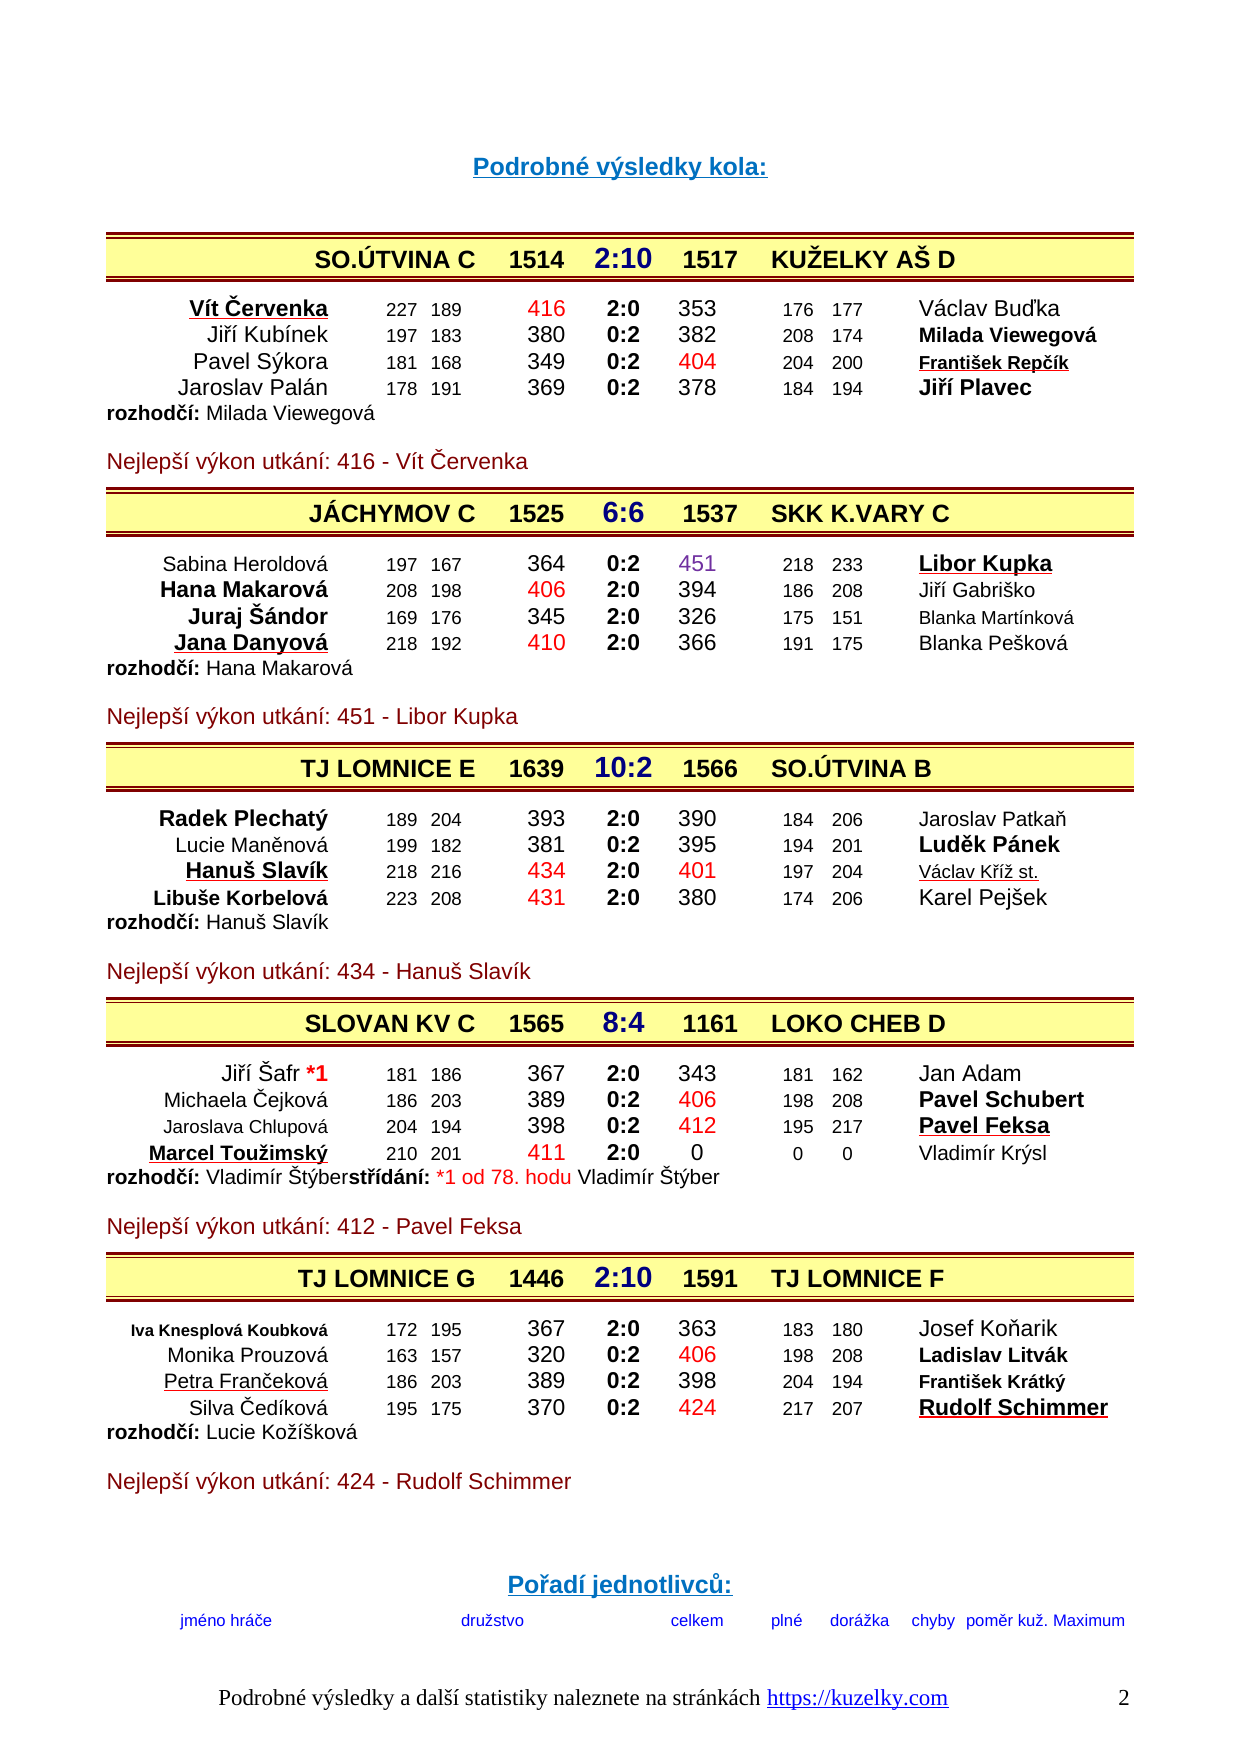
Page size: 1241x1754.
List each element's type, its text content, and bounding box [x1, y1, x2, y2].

text rozhodčí: Vladimír Štýberstřídání: *1 od 78. hodu Vladimír Štýber [106, 1165, 1134, 1189]
text rozhodčí: Milada Viewegová [106, 400, 1134, 424]
text Juraj Šándor 169 176 345 2:0 326 175 151 Blanka Martínková [106, 603, 1134, 629]
text TJ Lomnice G 1446 2:10 1591 TJ Lomnice F [106, 1258, 1134, 1296]
text Jaroslav Palán 178 191 369 0:2 378 184 194 Jiří Plavec [106, 374, 1134, 400]
text Nejlepší výkon utkání: 416 - Vít Červenka [106, 448, 1134, 475]
text rozhodčí: Hanuš Slavík [106, 910, 1134, 934]
text Podrobné výsledky kola: [94, 152, 1145, 181]
text Radek Plechatý 189 204 393 2:0 390 184 206 Jaroslav Patkaň [106, 805, 1134, 831]
text Hanuš Slavík 218 216 434 2:0 401 197 204 Václav Kříž st. [106, 857, 1134, 884]
text Jiří Kubínek 197 183 380 0:2 382 208 174 Milada Viewegová [106, 321, 1134, 348]
text Nejlepší výkon utkání: 412 - Pavel Feksa [106, 1213, 1134, 1239]
text Nejlepší výkon utkání: 451 - Libor Kupka [106, 703, 1134, 729]
text Sabina Heroldová 197 167 364 0:2 451 218 233 Libor Kupka [106, 550, 1134, 576]
text Libuše Korbelová 223 208 431 2:0 380 174 206 Karel Pejšek [106, 884, 1134, 910]
text So.Útvina C 1514 2:10 1517 Kuželky Aš D [106, 239, 1134, 276]
text jméno hráče družstvo celkem plné dorážka chyby poměr kuž. Maximum [106, 1611, 1134, 1630]
text TJ Lomnice E 1639 10:2 1566 So.Útvina B [106, 748, 1134, 786]
text Pavel Sýkora 181 168 349 0:2 404 204 200 František Repčík [106, 348, 1134, 374]
text Lucie Maněnová 199 182 381 0:2 395 194 201 Luděk Pánek [106, 831, 1134, 857]
text Pořadí jednotlivců: [94, 1569, 1145, 1598]
text rozhodčí: Hana Makarová [106, 655, 1134, 679]
text Jana Danyová 218 192 410 2:0 366 191 175 Blanka Pešková [106, 629, 1134, 655]
text Jáchymov C 1525 6:6 1537 SKK K.Vary C [106, 494, 1134, 531]
text Marcel Toužimský 210 201 411 2:0 0 0 0 Vladimír Krýsl [106, 1139, 1134, 1165]
text Silva Čedíková 195 175 370 0:2 424 217 207 Rudolf Schimmer [106, 1394, 1134, 1420]
text Jaroslava Chlupová 204 194 398 0:2 412 195 217 Pavel Feksa [106, 1112, 1134, 1139]
text Nejlepší výkon utkání: 434 - Hanuš Slavík [106, 958, 1134, 984]
text Monika Prouzová 163 157 320 0:2 406 198 208 Ladislav Litvák [106, 1341, 1134, 1367]
text Iva Knesplová Koubková 172 195 367 2:0 363 183 180 Josef Koňarik [106, 1314, 1134, 1341]
text Slovan KV C 1565 8:4 1161 Loko Cheb D [106, 1003, 1134, 1041]
text Nejlepší výkon utkání: 424 - Rudolf Schimmer [106, 1468, 1134, 1494]
text rozhodčí: Lucie Kožíšková [106, 1420, 1134, 1444]
text Jiří Šafr *1 181 186 367 2:0 343 181 162 Jan Adam [106, 1060, 1134, 1086]
text Vít Červenka 227 189 416 2:0 353 176 177 Václav Buďka [106, 295, 1134, 321]
text Michaela Čejková 186 203 389 0:2 406 198 208 Pavel Schubert [106, 1086, 1134, 1112]
text Petra Frančeková 186 203 389 0:2 398 204 194 František Krátký [106, 1367, 1134, 1394]
text Hana Makarová 208 198 406 2:0 394 186 208 Jiří Gabriško [106, 576, 1134, 603]
